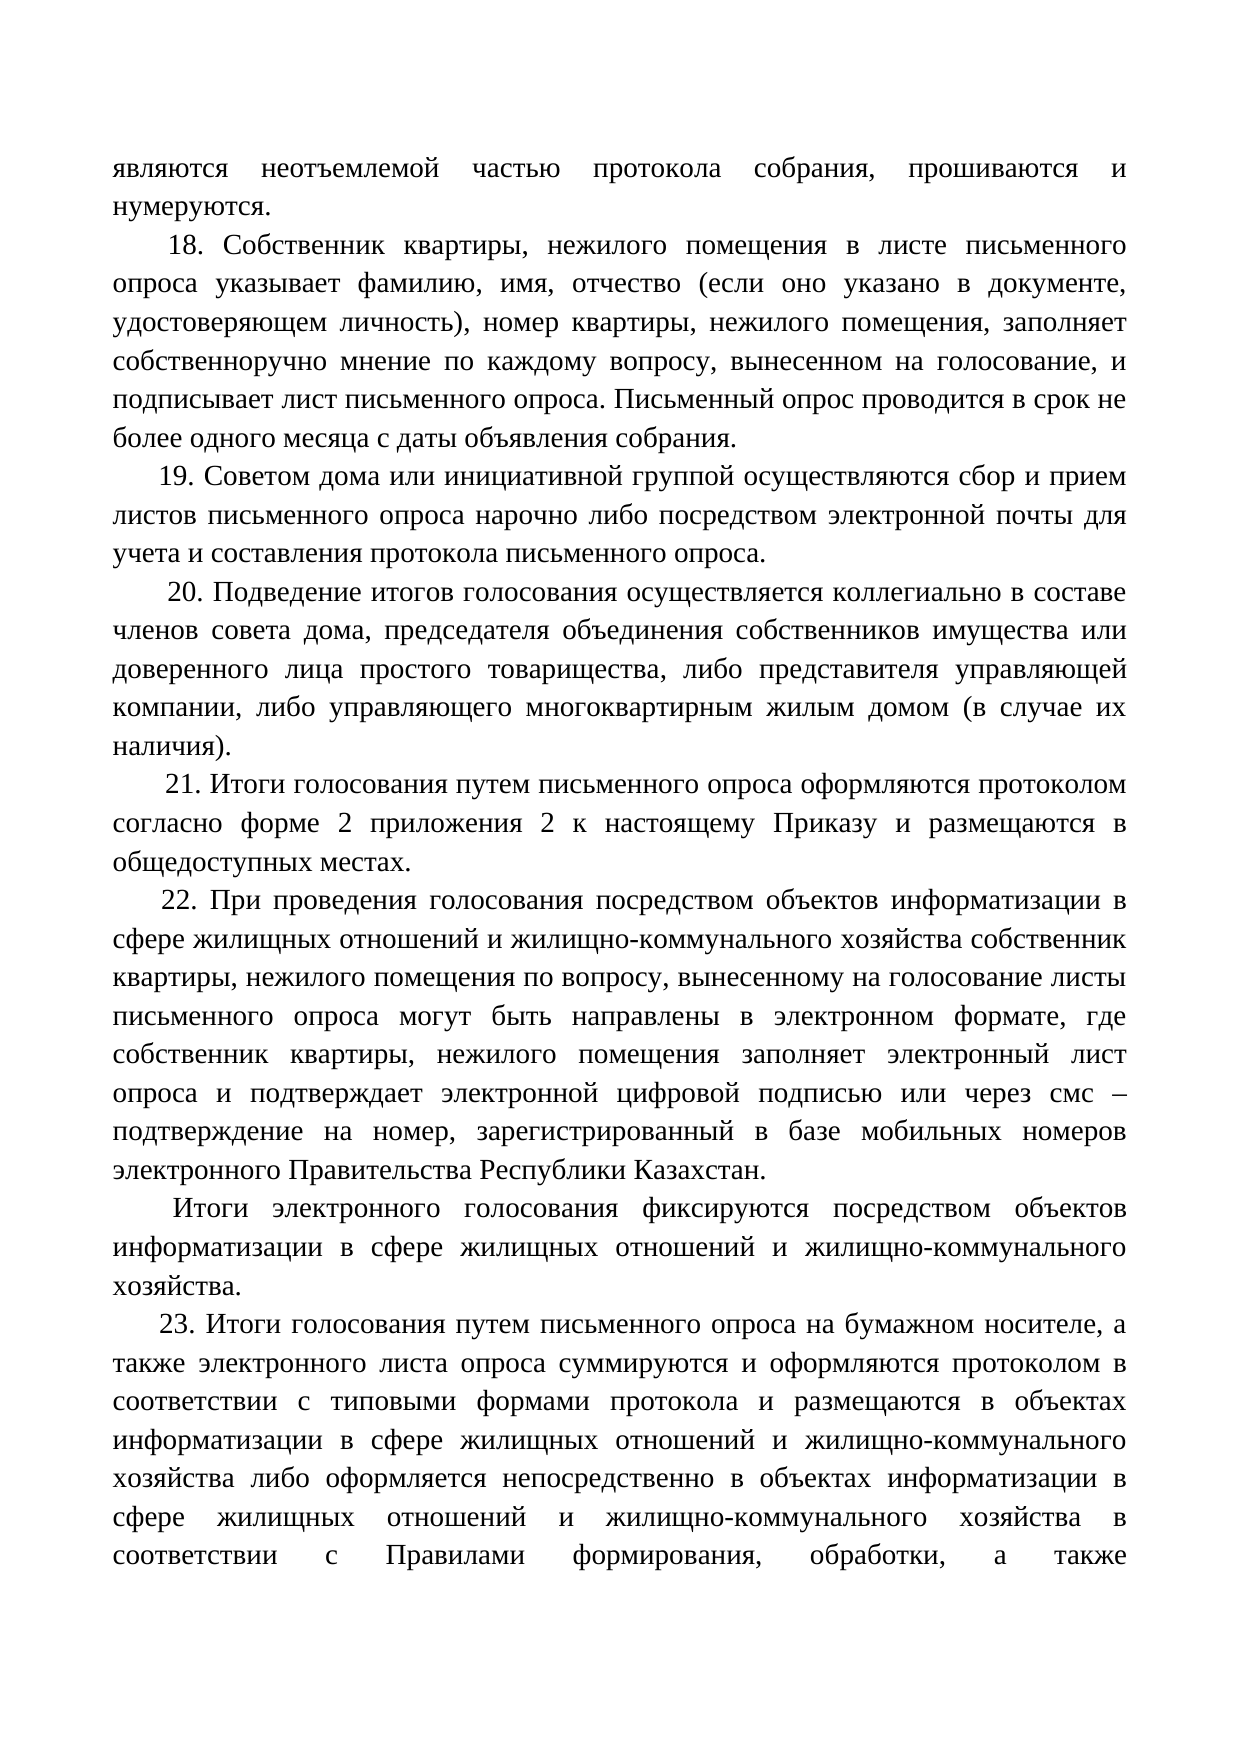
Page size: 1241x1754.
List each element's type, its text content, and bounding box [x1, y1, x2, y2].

text Итоги электронного голосования фиксируются посредством объектов информатизации в сфере жилищных отношений и жилищно-коммунального хозяйства. [112, 1191, 1128, 1301]
text 20. Подведение итогов голосования осуществляется коллегиально в составе членов совета дома, председателя объединения собственников имущества или доверенного лица простого товарищества, либо представителя управляющей компании, либо управляющего многоквартирным жилым домом (в случае их наличия). [112, 574, 1128, 762]
text 18. Собственник квартиры, нежилого помещения в листе письменного опроса указывает фамилию, имя, отчество (если оно указано в документе, удостоверяющем личность), номер квартиры, нежилого помещения, заполняет собственноручно мнение по каждому вопросу, вынесенном на голосование, и подписывает лист письменного опроса. Письменный опрос проводится в срок не более одного месяца с даты объявления собрания. [112, 227, 1128, 453]
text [112, 1306, 1128, 1571]
text 21. Итоги голосования путем письменного опроса оформляются протоколом согласно форме 2 приложения 2 к настоящему Приказу и размещаются в общедоступных местах. [112, 767, 1128, 877]
text 19. Советом дома или инициативной группой осуществляются сбор и прием листов письменного опроса нарочно либо посредством электронной почты для учета и составления протокола письменного опроса. [112, 458, 1128, 569]
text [112, 150, 1128, 222]
text 22. При проведения голосования посредством объектов информатизации в сфере жилищных отношений и жилищно-коммунального хозяйства собственник квартиры, нежилого помещения по вопросу, вынесенному на голосование листы письменного опроса могут быть направлены в электронном формате, где собственник квартиры, нежилого помещения заполняет электронный лист опроса и подтверждает электронной цифровой подписью или через смс – подтверждение на номер, зарегистрированный в базе мобильных номеров электронного Правительства Республики Казахстан. [112, 882, 1128, 1186]
